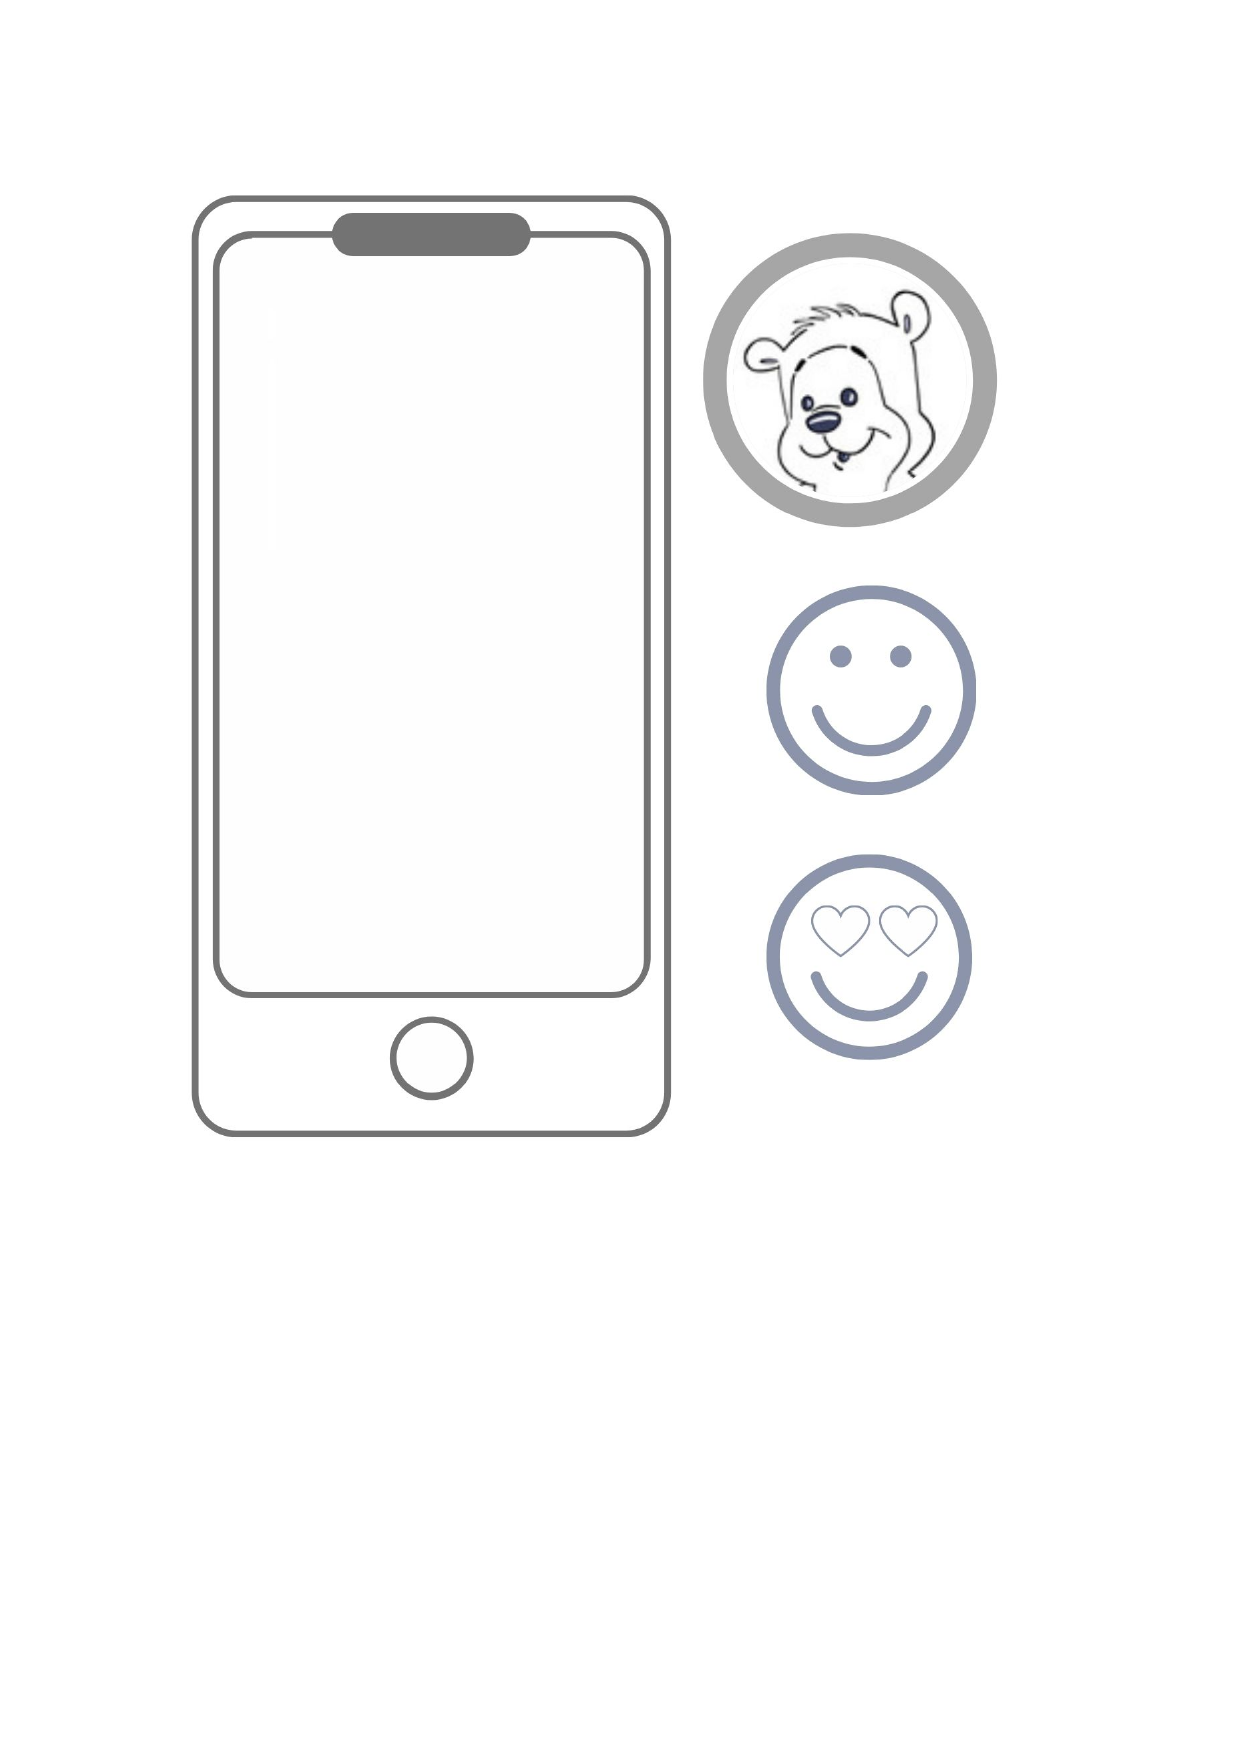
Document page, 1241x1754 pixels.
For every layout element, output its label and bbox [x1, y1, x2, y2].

picture [150, 150, 1091, 1274]
